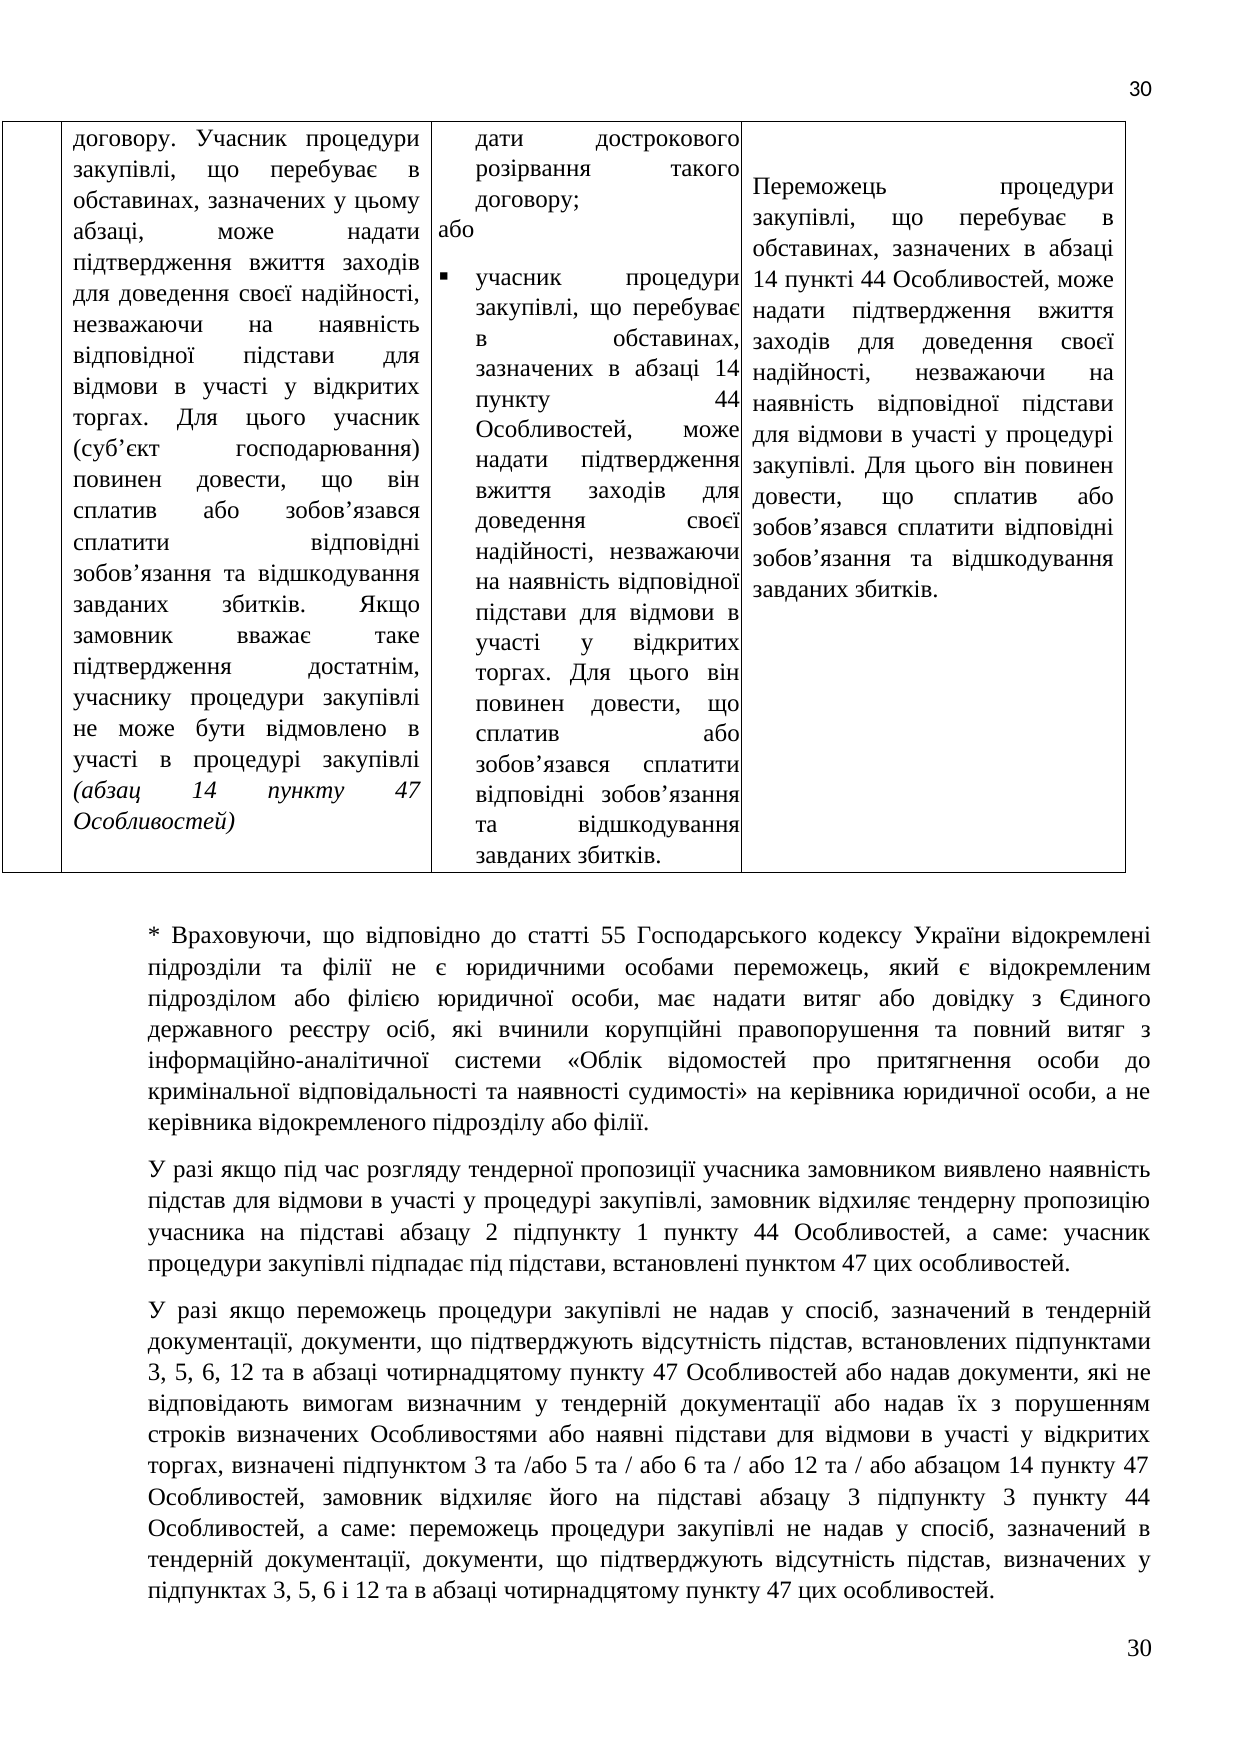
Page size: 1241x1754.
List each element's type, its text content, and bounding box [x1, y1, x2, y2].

text У разі якщо переможець процедури закупівлі не надав у спосіб, зазначений в тендерній документації, документи, що підтверджують відсутність підстав, встановлених підпунктами 3, 5, 6, 12 та в абзаці чотирнадцятому пункту 47 Особливостей або надав документи, які не відповідають вимогам визначним у тендерній документації або надав їх з порушенням строків визначених Особливостями або наявні підстави для відмови в участі у відкритих торгах, визначені підпунктом 3 та /або 5 та / або 6 та / або 12 та / або абзацом 14 пункту 47 Особливостей, замовник відхиляє його на підставі абзацу 3 підпункту 3 пункту 44 Особливостей, а саме: переможець процедури закупівлі не надав у спосіб, зазначений в тендерній документації, документи, що підтверджують відсутність підстав, визначених у підпунктах 3, 5, 6 і 12 та в абзаці чотирнадцятому пункту 47 цих особливостей. [148, 1295, 1152, 1603]
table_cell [432, 122, 741, 872]
text * Враховуючи, що відповідно до статті 55 Господарського кодексу України відокремлені підрозділи та філії не є юридичними особами переможець, який є відокремленим підрозділом або філією юридичної особи, має надати витяг або довідку з Єдиного державного реєстру осіб, які вчинили корупційні правопорушення та повний витяг з інформаційно-аналітичної системи «Облік відомостей про притягнення особи до кримінальної відповідальності та наявності судимості» на керівника юридичної особи, а не керівника відокремленого підрозділу або філії. [148, 921, 1152, 1136]
text У разі якщо під час розгляду тендерної пропозиції учасника замовником виявлено наявність підстав для відмови в участі у процедурі закупівлі, замовник відхиляє тендерну пропозицію учасника на підставі абзацу 2 підпункту 1 пункту 44 Особливостей, а саме: учасник процедури закупівлі підпадає під підстави, встановлені пунктом 47 цих особливостей. [148, 1154, 1152, 1276]
table_cell 13 [3, 122, 61, 872]
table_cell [742, 122, 1125, 872]
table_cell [62, 122, 431, 872]
